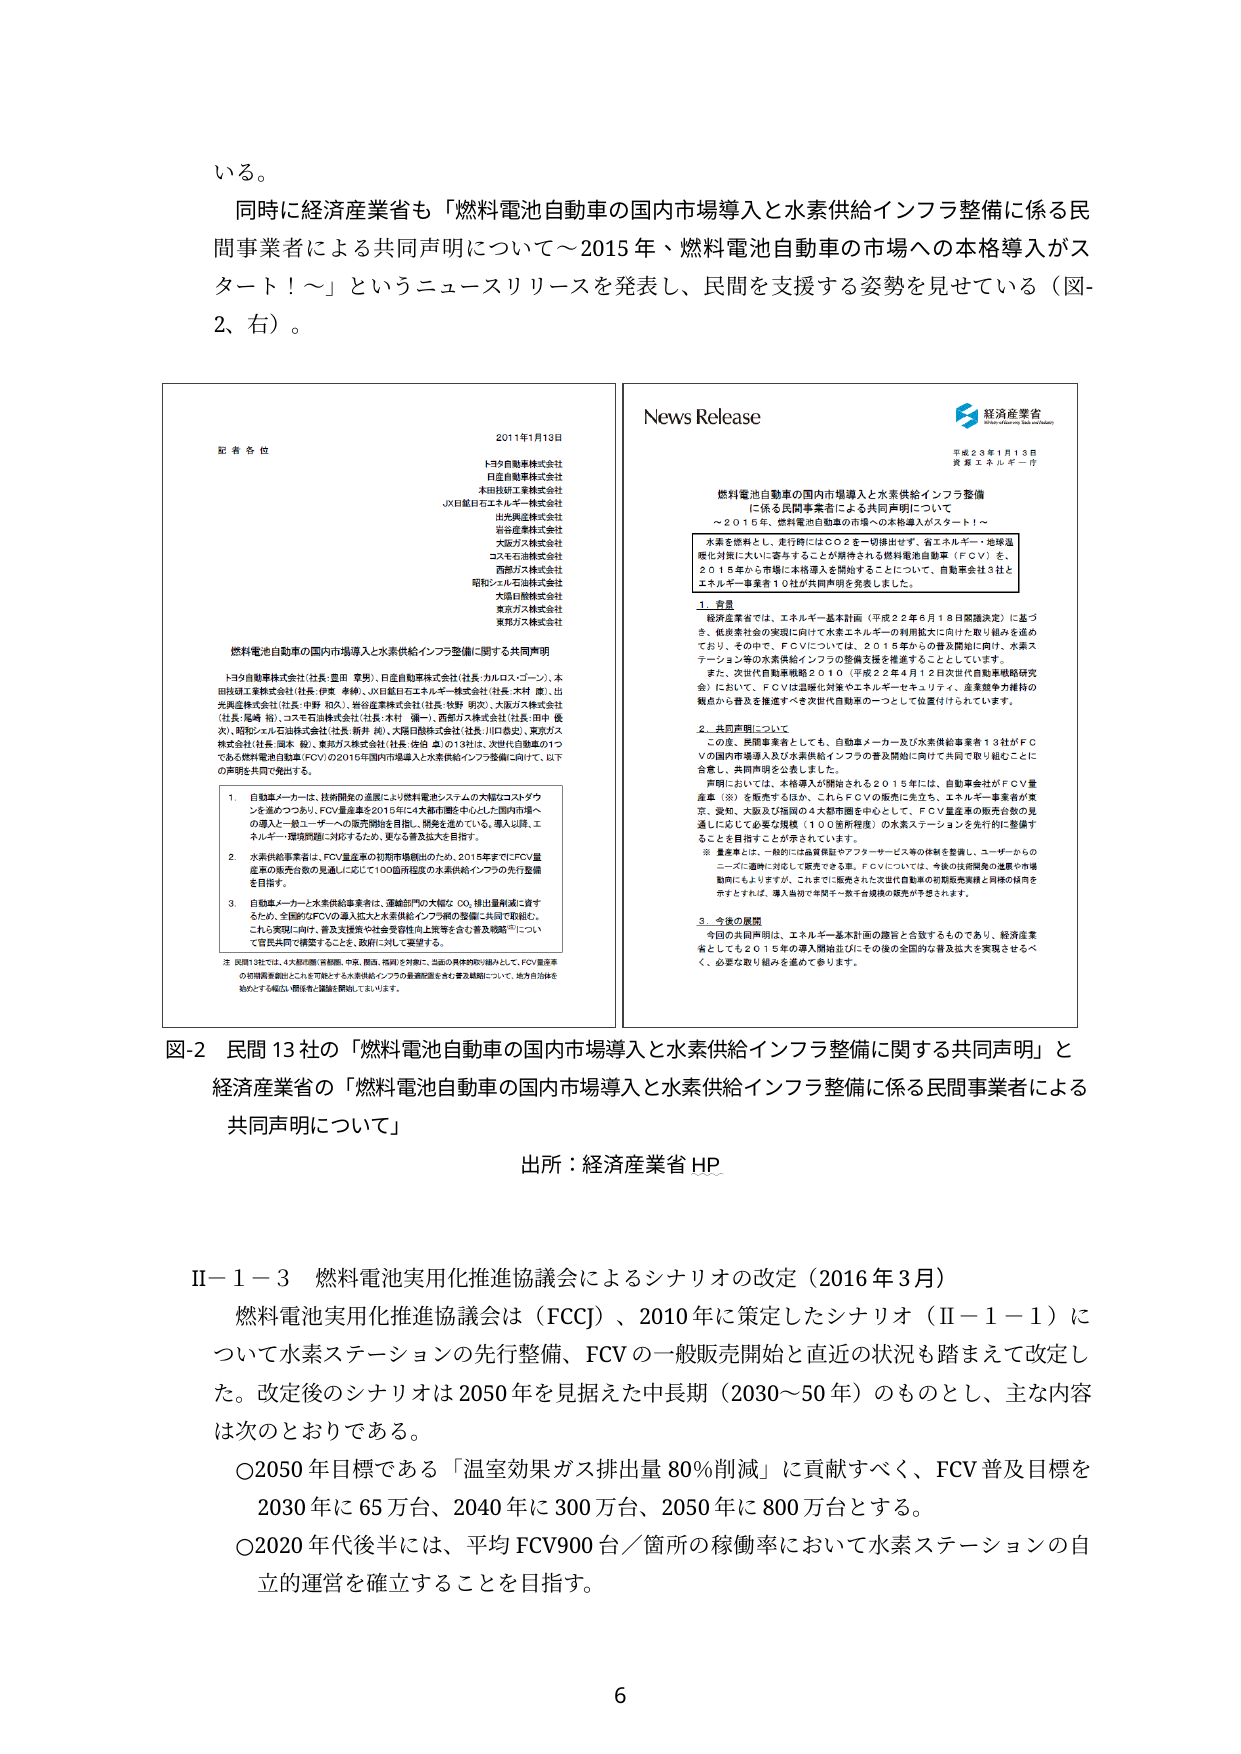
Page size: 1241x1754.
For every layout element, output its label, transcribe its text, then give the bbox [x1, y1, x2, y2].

text 共同声明について」 [148, 1106, 1092, 1144]
text 燃料電池実用化推進協議会は（FCCJ）、2010年に策定したシナリオ（Ⅱ－１－１）について水素ステーションの先行整備、FCVの一般販売開始と直近の状況も踏まえて改定した。改定後のシナリオは2050年を見据えた中長期（2030～50年）のものとし、主な内容は次のとおりである。 [213, 1296, 1092, 1449]
text II－１－３ 燃料電池実用化推進協議会によるシナリオの改定（2016年3月） [191, 1258, 1092, 1296]
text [213, 153, 1092, 191]
picture [624, 384, 1077, 1027]
text ○2050年目標である「温室効果ガス排出量80％削減」に貢献すべく、FCV普及目標を2030年に65万台、2040年に300万台、2050年に800万台とする。 [235, 1449, 1092, 1525]
text 同時に経済産業省も「燃料電池自動車の国内市場導入と水素供給インフラ整備に係る民間事業者による共同声明について～2015年、燃料電池自動車の市場への本格導入がスタート！～」というニュースリリースを発表し、民間を支援する姿勢を見せている（図-2、右）。 [213, 191, 1092, 343]
text ○2020年代後半には、平均FCV900台／箇所の稼働率において水素ステーションの自立的運営を確立することを目指す。 [235, 1525, 1092, 1601]
text 出所：経済産業省HP [148, 1144, 1092, 1182]
text 図-2 民間13社の「燃料電池自動車の国内市場導入と水素供給インフラ整備に関する共同声明」と 経済産業省の「燃料電池自動車の国内市場導入と水素供給インフラ整備に係る民間事業者による [148, 1029, 1092, 1106]
picture [163, 384, 615, 1027]
